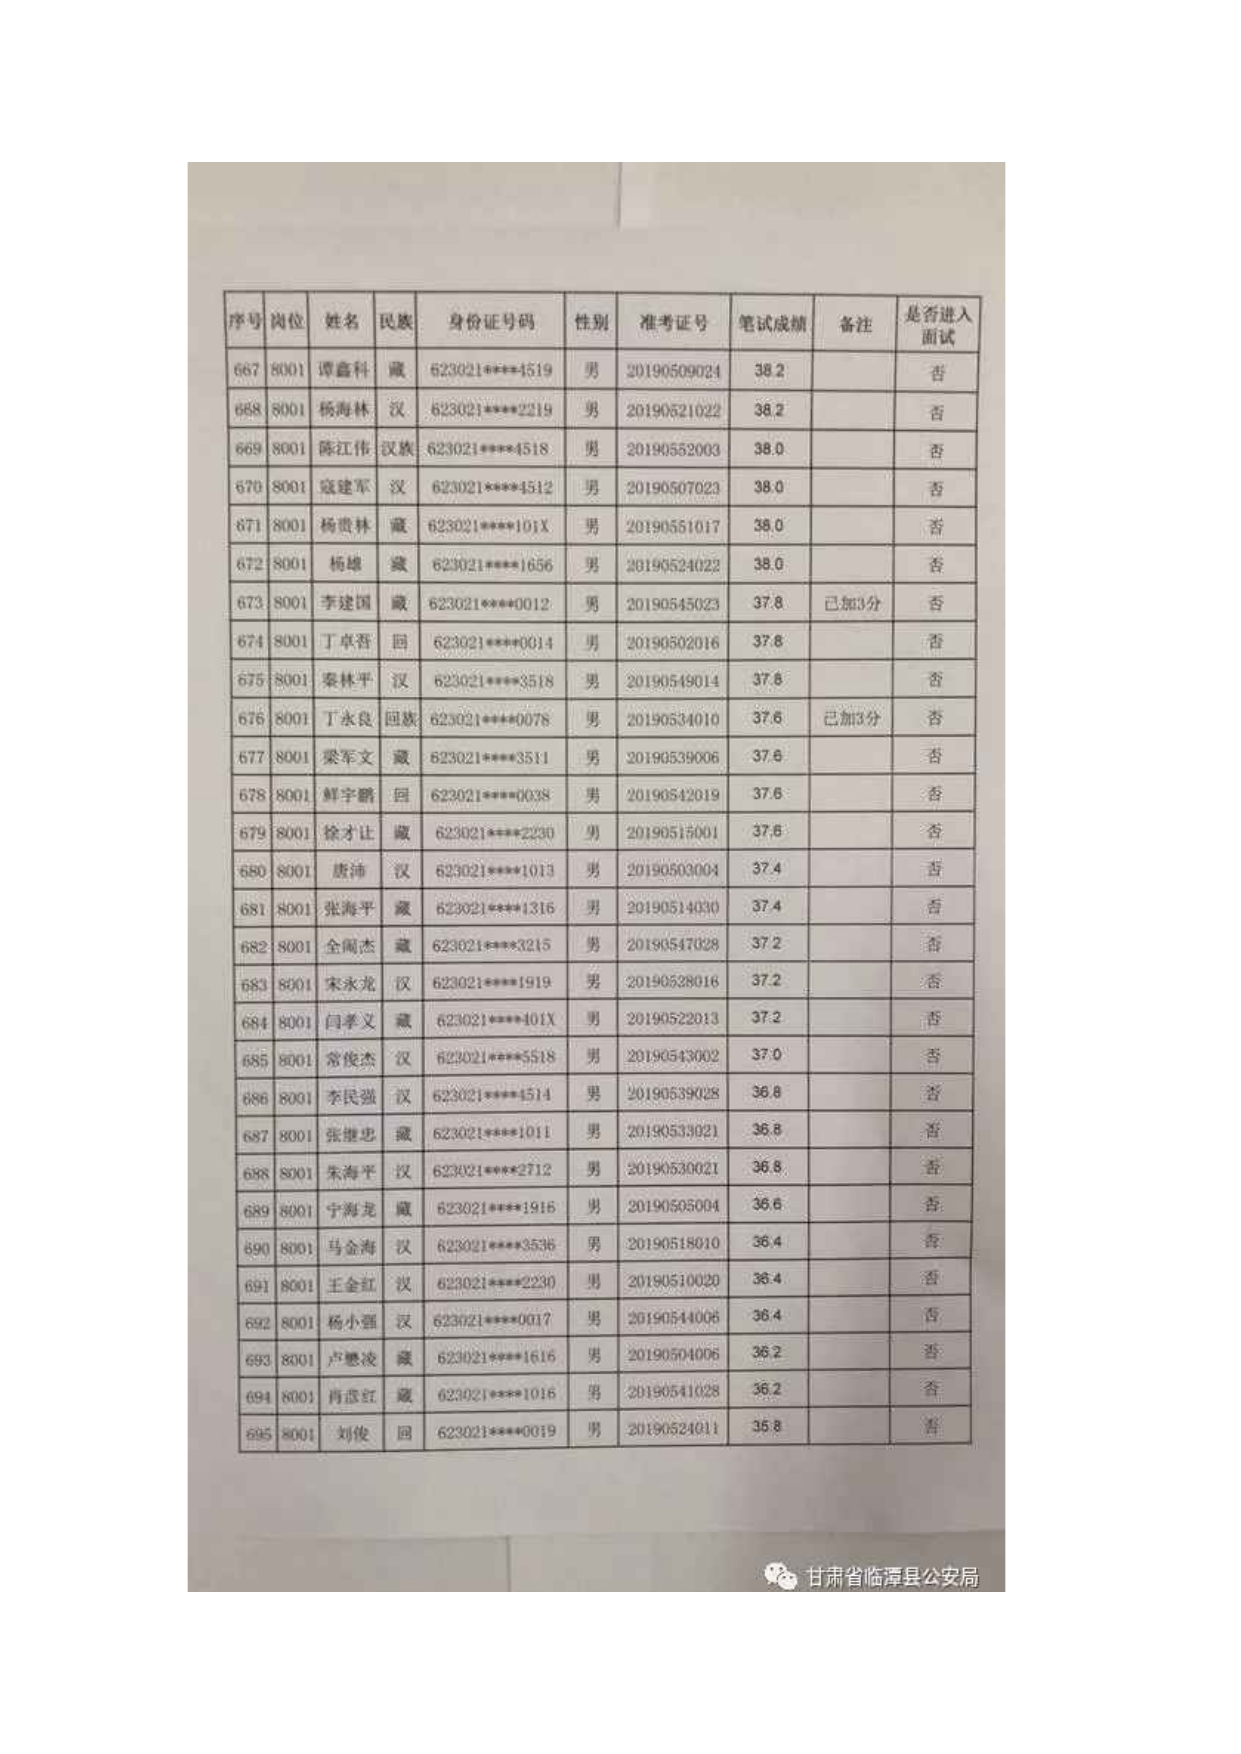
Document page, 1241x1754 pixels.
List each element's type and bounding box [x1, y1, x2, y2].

picture [187, 162, 1006, 1592]
